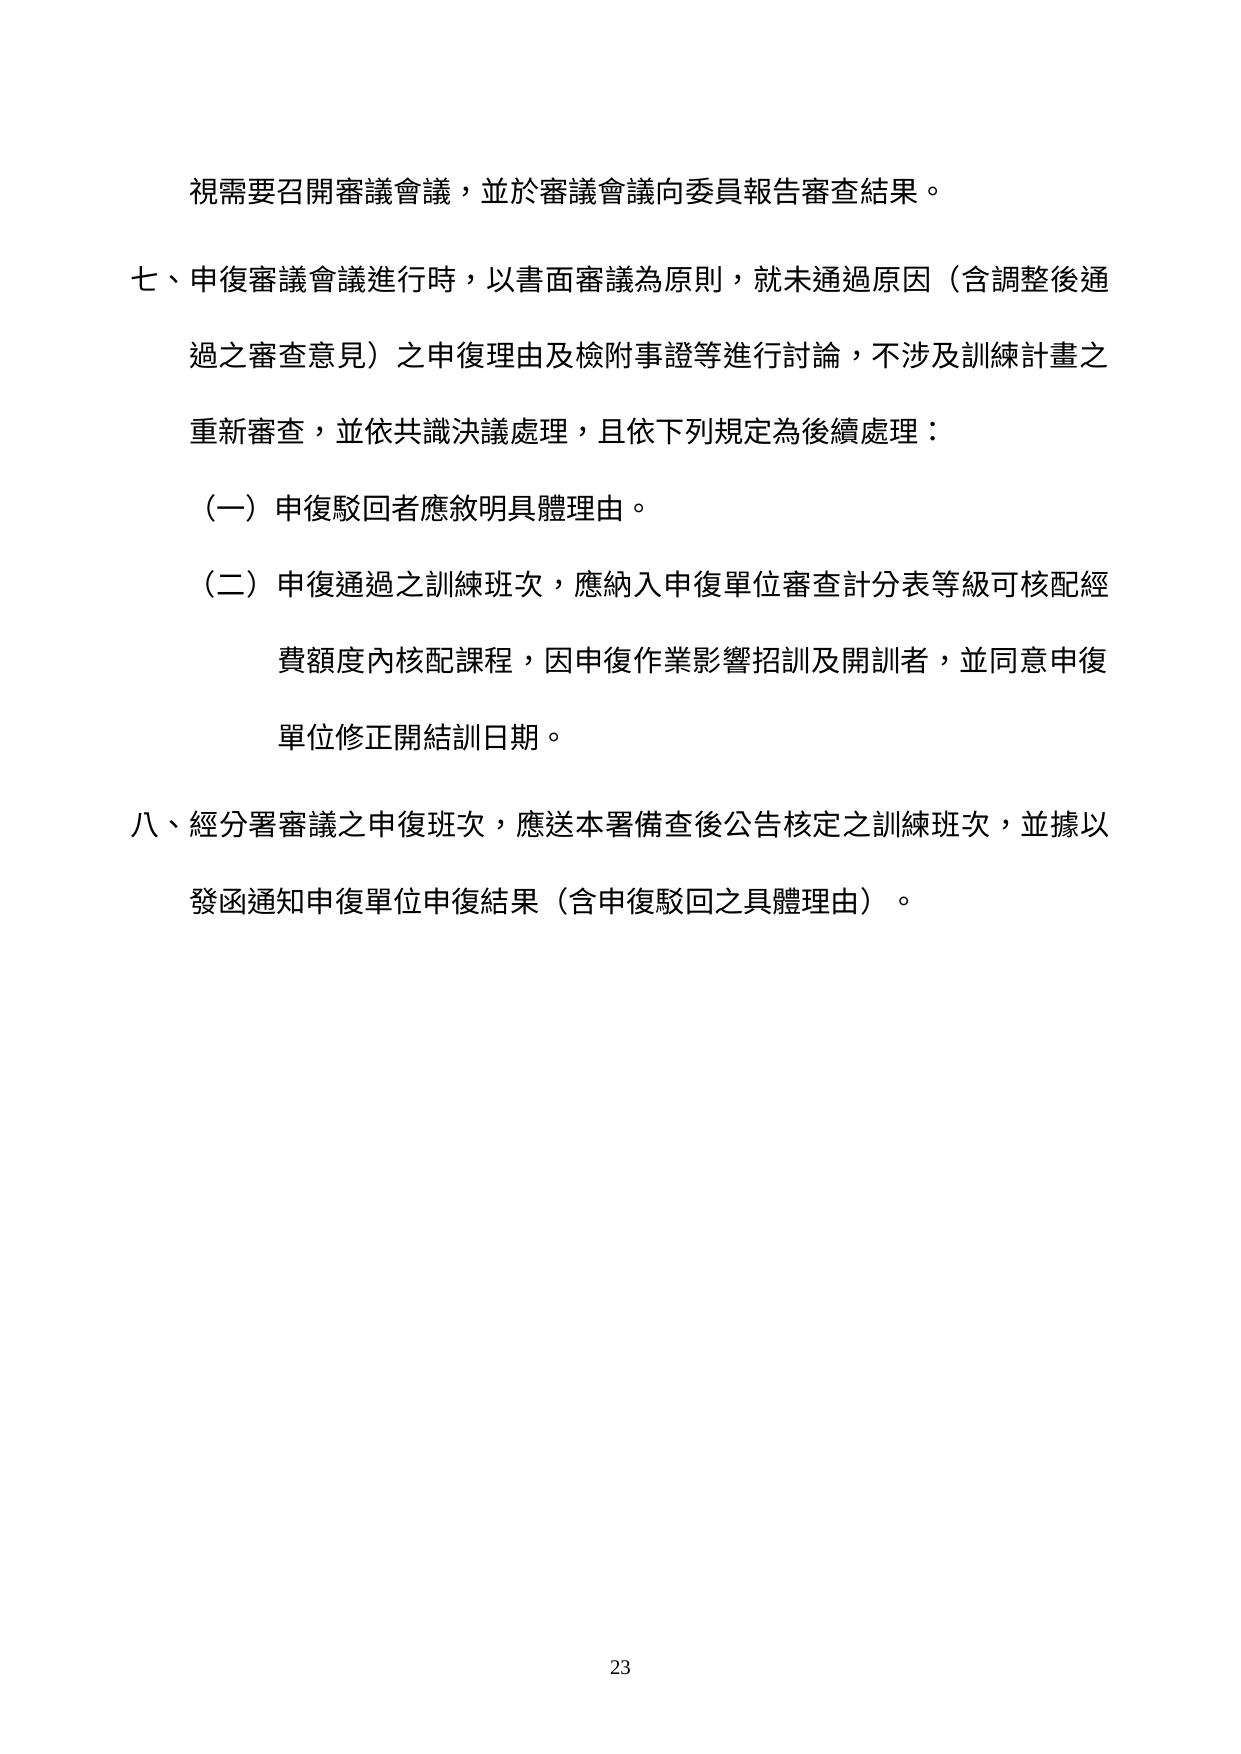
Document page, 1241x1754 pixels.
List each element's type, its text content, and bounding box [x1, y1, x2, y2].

text （二）申復通過之訓練班次，應納入申復單位審查計分表等級可核配經費額度內核配課程，因申復作業影響招訓及開訓者，並同意申復單位修正開結訓日期。 [187, 544, 1110, 774]
text 八、經分署審議之申復班次，應送本署備查後公告核定之訓練班次，並據以發函通知申復單位申復結果（含申復駁回之具體理由）。 [130, 785, 1110, 938]
text 七、申復審議會議進行時，以書面審議為原則，就未通過原因（含調整後通過之審查意見）之申復理由及檢附事證等進行討論，不涉及訓練計畫之重新審查，並依共識決議處理，且依下列規定為後續處理： [130, 239, 1110, 468]
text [130, 152, 1110, 228]
text （一）申復駁回者應敘明具體理由。 [187, 468, 1110, 544]
